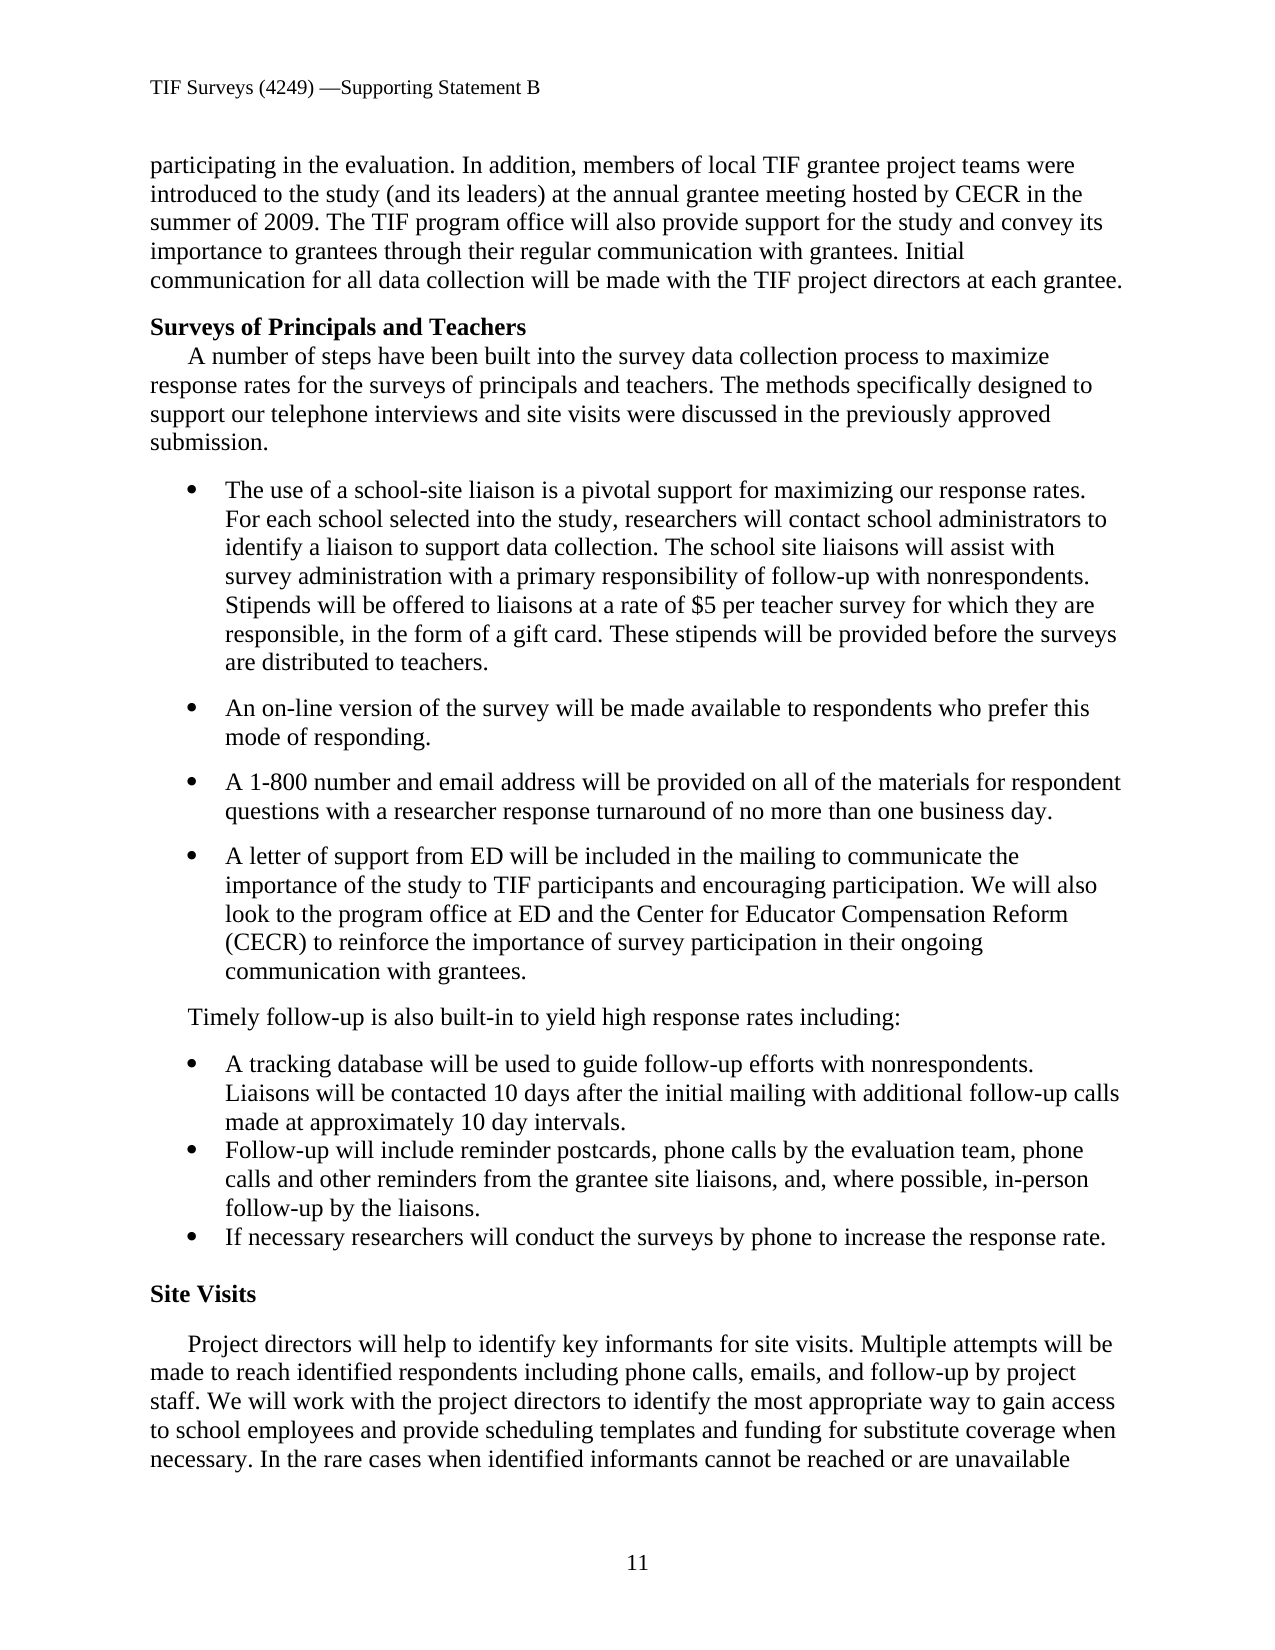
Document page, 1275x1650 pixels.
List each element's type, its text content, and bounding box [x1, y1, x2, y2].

text Timely follow-up is also built-in to yield high response rates including: [150, 1002, 1125, 1030]
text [150, 1329, 1125, 1472]
list If necessary researchers will conduct the surveys by phone to increase the response rate. [187, 1222, 1125, 1250]
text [150, 150, 1125, 294]
list Follow-up will include reminder postcards, phone calls by the evaluation team, phone calls and other reminders from the grantee site liaisons, and, where possible, in-person follow-up by the liaisons. [187, 1135, 1125, 1222]
list A tracking database will be used to guide follow-up efforts with nonrespondents. Liaisons will be contacted 10 days after the initial mailing with additional follow-up calls made at approximately 10 day intervals. [187, 1049, 1125, 1135]
text Surveys of Principals and Teachers [150, 312, 1125, 341]
list An on-line version of the survey will be made available to respondents who prefer this mode of responding. [187, 693, 1125, 750]
text Site Visits [150, 1279, 1125, 1308]
text A number of steps have been built into the survey data collection process to maximize response rates for the surveys of principals and teachers. The methods specifically designed to support our telephone interviews and site visits were discussed in the previously approved submission. [150, 341, 1125, 456]
list A 1-800 number and email address will be provided on all of the materials for respondent questions with a researcher response turnaround of no more than one business day. [187, 767, 1125, 824]
list The use of a school-site liaison is a pivotal support for maximizing our response rates. For each school selected into the study, researchers will contact school administrators to identify a liaison to support data collection. The school site liaisons will assist with survey administration with a primary responsibility of follow-up with nonrespondents. Stipends will be offered to liaisons at a rate of $5 per teacher survey for which they are responsible, in the form of a gift card. These stipends will be provided before the surveys are distributed to teachers. [187, 475, 1125, 676]
list A letter of support from ED will be included in the mailing to communicate the importance of the study to TIF participants and encouraging participation. We will also look to the program office at ED and the Center for Educator Compensation Reform (CECR) to reinforce the importance of survey participation in their ongoing communication with grantees. [187, 841, 1125, 985]
